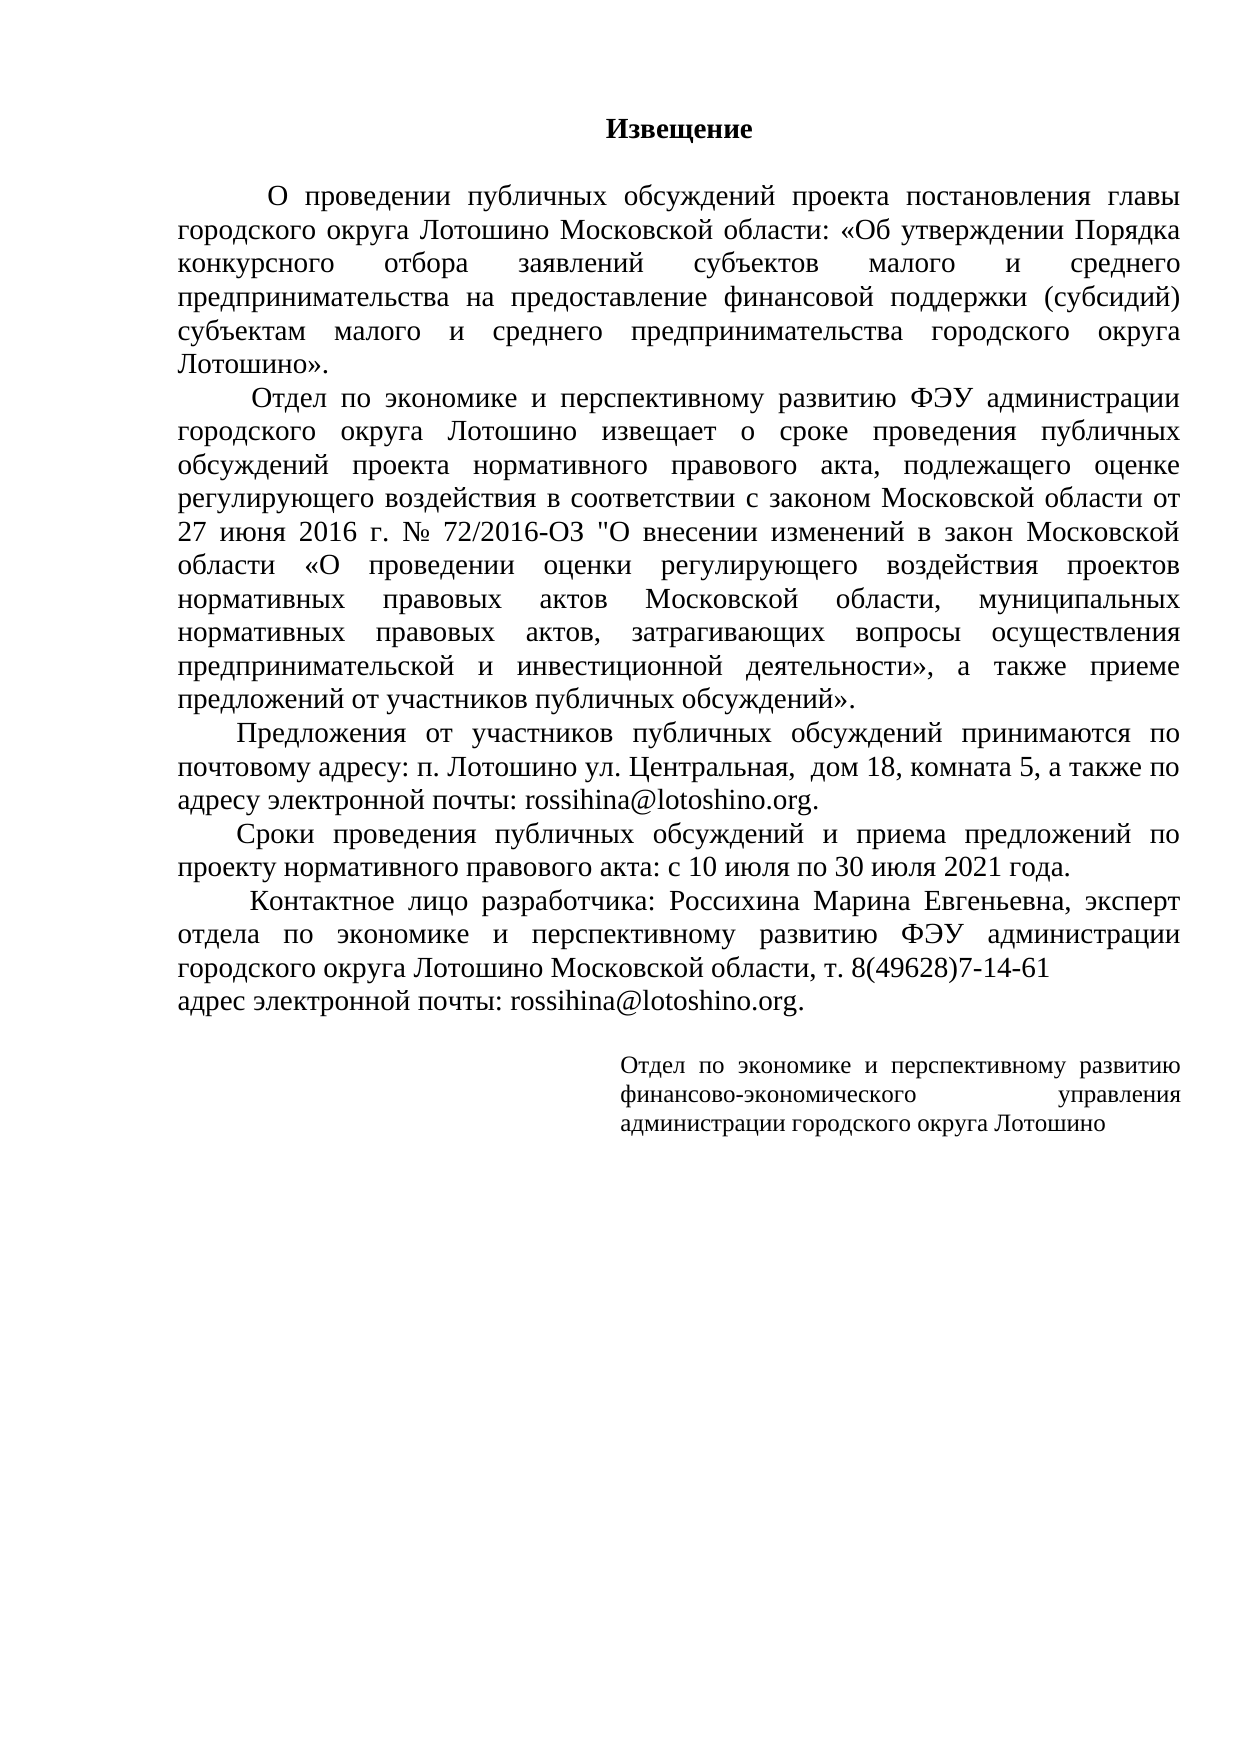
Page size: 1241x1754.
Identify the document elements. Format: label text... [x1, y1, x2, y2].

text О проведении публичных обсуждений проекта постановления главы городского округа Лотошино Московской области: «Об утверждении Порядка конкурсного отбора заявлений субъектов малого и среднего предпринимательства на предоставление финансовой поддержки (субсидий) субъектам малого и среднего предпринимательства городского округа Лотошино». [177, 178, 1181, 380]
text Сроки проведения публичных обсуждений и приема предложений по проекту нормативного правового акта: с 10 июля по 30 июля 2021 года. [177, 816, 1181, 883]
text Предложения от участников публичных обсуждений принимаются по почтовому адресу: п. Лотошино ул. Центральная, дом 18, комната 5, а также по адресу электронной почты: rossihina@lotoshino.org. [177, 715, 1181, 816]
text Отдел по экономике и перспективному развитию финансово-экономического управления администрации городского округа Лотошино [620, 1051, 1181, 1137]
text Контактное лицо разработчика: Россихина Марина Евгеньевна, эксперт отдела по экономике и перспективному развитию ФЭУ администрации городского округа Лотошино Московской области, т. 8(49628)7-14-61 [177, 883, 1181, 983]
text Отдел по экономике и перспективному развитию ФЭУ администрации городского округа Лотошино извещает о сроке проведения публичных обсуждений проекта нормативного правового акта, подлежащего оценке регулирующего воздействия в соответствии с законом Московской области от 27 июня 2016 г. № 72/2016-ОЗ "О внесении изменений в закон Московской области «О проведении оценки регулирующего воздействия проектов нормативных правовых актов Московской области, муниципальных нормативных правовых актов, затрагивающих вопросы осуществления предпринимательской и инвестиционной деятельности», а также приеме предложений от участников публичных обсуждений». [177, 380, 1181, 715]
text адрес электронной почты: rossihina@lotoshino.org. [177, 983, 1181, 1017]
text Извещение [177, 111, 1181, 145]
